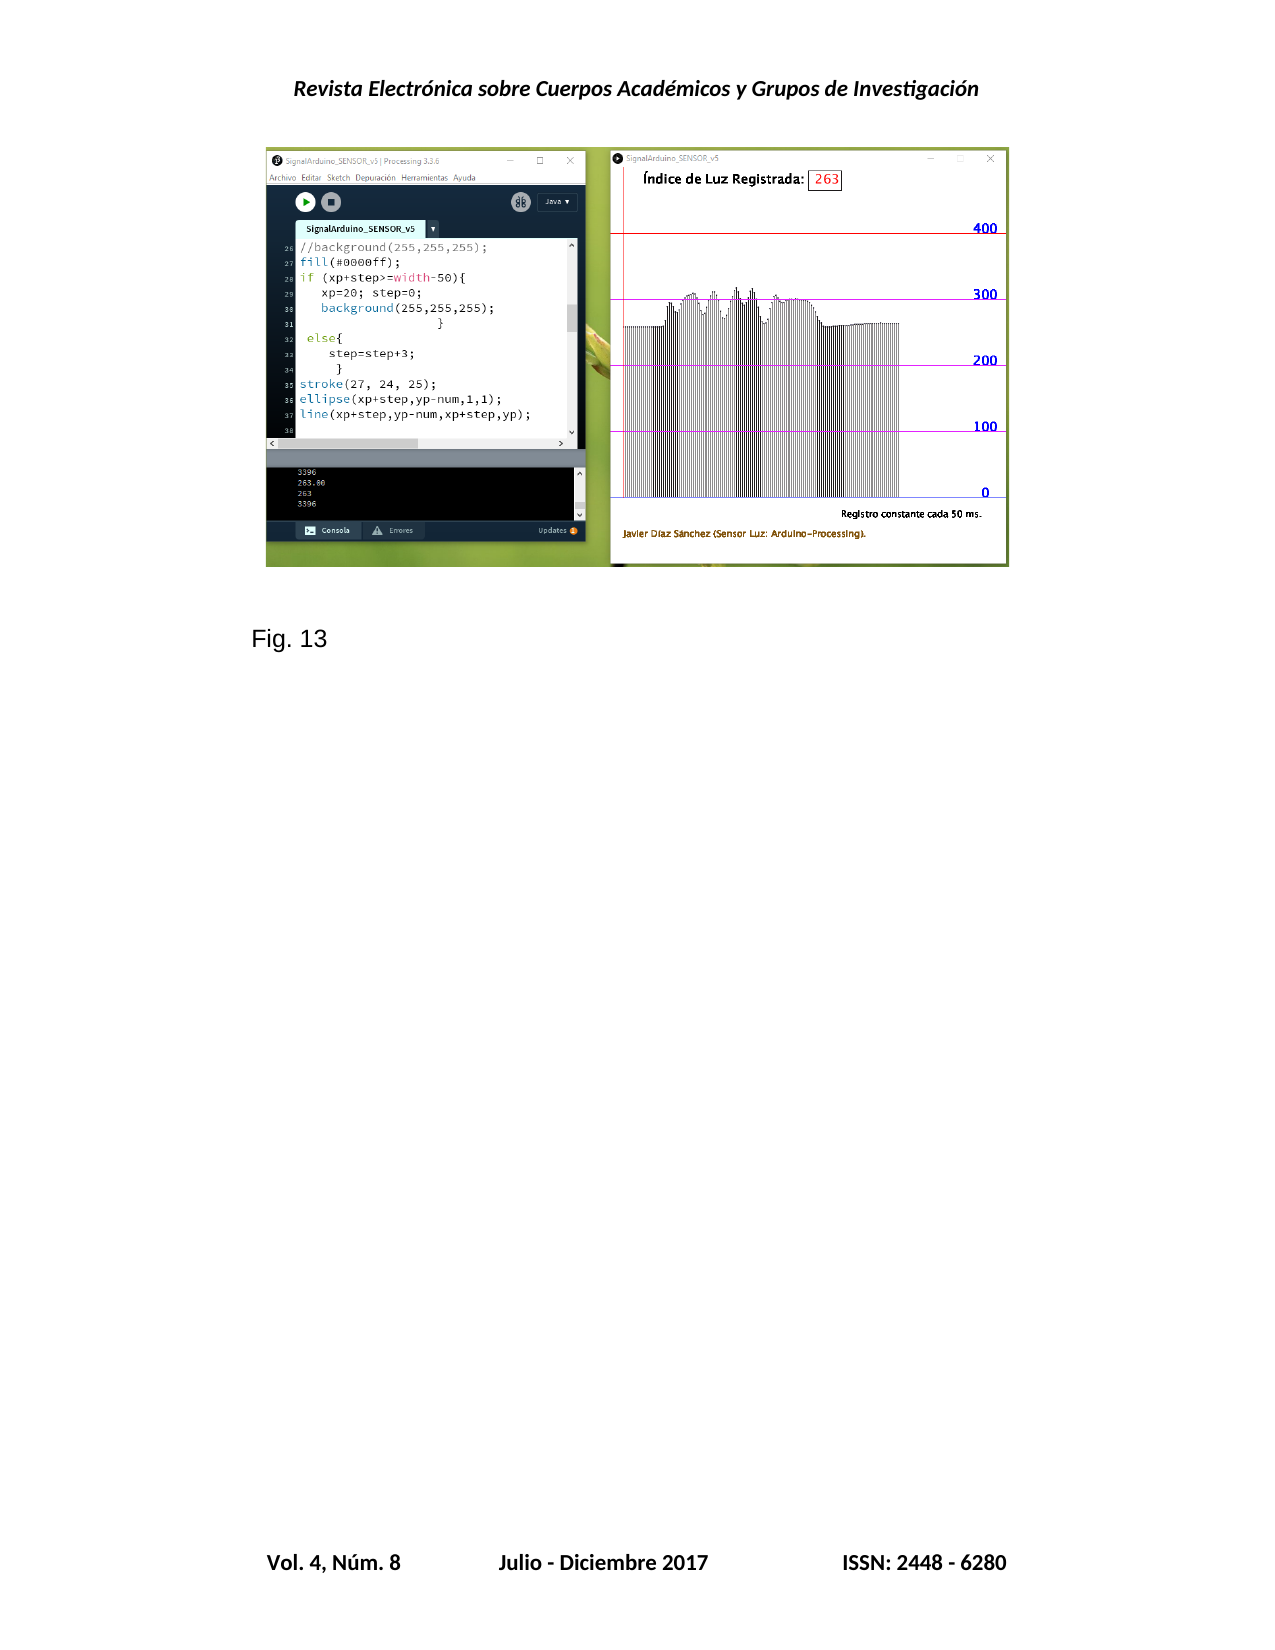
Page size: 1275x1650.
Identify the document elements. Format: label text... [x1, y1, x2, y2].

text Fig. 13 [251, 624, 1098, 652]
picture [265, 147, 1010, 567]
